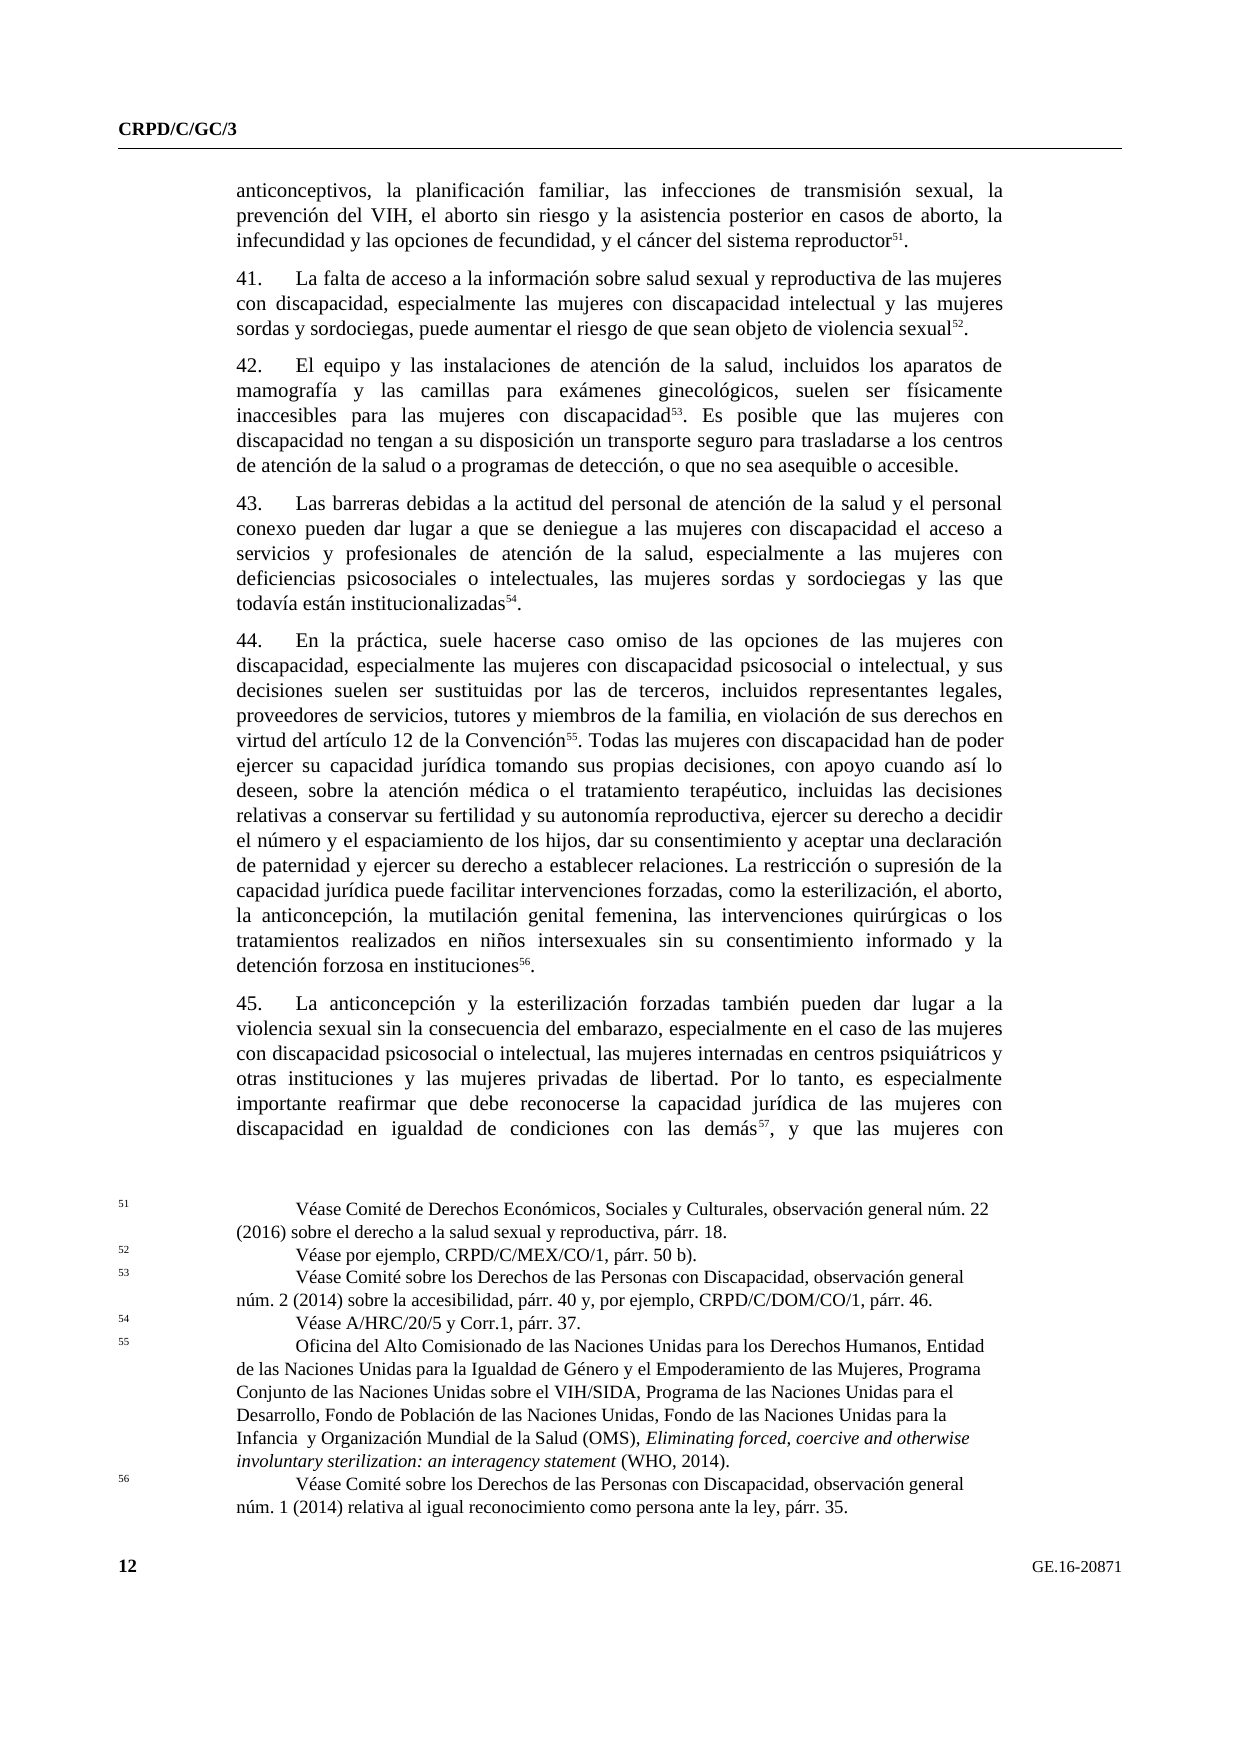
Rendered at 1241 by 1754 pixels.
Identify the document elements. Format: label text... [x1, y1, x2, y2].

text 41. La falta de acceso a la información sobre salud sexual y reproductiva de las mujeres con discapacidad, especialmente las mujeres con discapacidad intelectual y las mujeres sordas y sordociegas, puede aumentar el riesgo de que sean objeto de violencia sexual. [236, 265, 1004, 340]
text 44. En la práctica, suele hacerse caso omiso de las opciones de las mujeres con discapacidad, especialmente las mujeres con discapacidad psicosocial o intelectual, y sus decisiones suelen ser sustituidas por las de terceros, incluidos representantes legales, proveedores de servicios, tutores y miembros de la familia, en violación de sus derechos en virtud del artículo 12 de la Convención. Todas las mujeres con discapacidad han de poder ejercer su capacidad jurídica tomando sus propias decisiones, con apoyo cuando así lo deseen, sobre la atención médica o el tratamiento terapéutico, incluidas las decisiones relativas a conservar su fertilidad y su autonomía reproductiva, ejercer su derecho a decidir el número y el espaciamiento de los hijos, dar su consentimiento y aceptar una declaración de paternidad y ejercer su derecho a establecer relaciones. La restricción o supresión de la capacidad jurídica puede facilitar intervenciones forzadas, como la esterilización, el aborto, la anticoncepción, la mutilación genital femenina, las intervenciones quirúrgicas o los tratamientos realizados en niños intersexuales sin su consentimiento informado y la detención forzosa en instituciones. [236, 627, 1004, 977]
text 45. La anticoncepción y la esterilización forzadas también pueden dar lugar a la violencia sexual sin la consecuencia del embarazo, especialmente en el caso de las mujeres con discapacidad psicosocial o intelectual, las mujeres internadas en centros psiquiátricos y otras instituciones y las mujeres privadas de libertad. Por lo tanto, es especialmente importante reafirmar que debe reconocerse la capacidad jurídica de las mujeres con discapacidad en igualdad de condiciones con las demás, y que las mujeres con discapacidad tienen derecho a fundar una familia y a recibir asistencia adecuada para criar a sus hijos. [236, 990, 1004, 1140]
text 42. El equipo y las instalaciones de atención de la salud, incluidos los aparatos de mamografía y las camillas para exámenes ginecológicos, suelen ser físicamente inaccesibles para las mujeres con discapacidad. Es posible que las mujeres con discapacidad no tengan a su disposición un transporte seguro para trasladarse a los centros de atención de la salud o a programas de detección, o que no sea asequible o accesible. [236, 352, 1004, 477]
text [236, 177, 1004, 252]
text 43. Las barreras debidas a la actitud del personal de atención de la salud y el personal conexo pueden dar lugar a que se deniegue a las mujeres con discapacidad el acceso a servicios y profesionales de atención de la salud, especialmente a las mujeres con deficiencias psicosociales o intelectuales, las mujeres sordas y sordociegas y las que todavía están institucionalizadas. [236, 490, 1004, 615]
